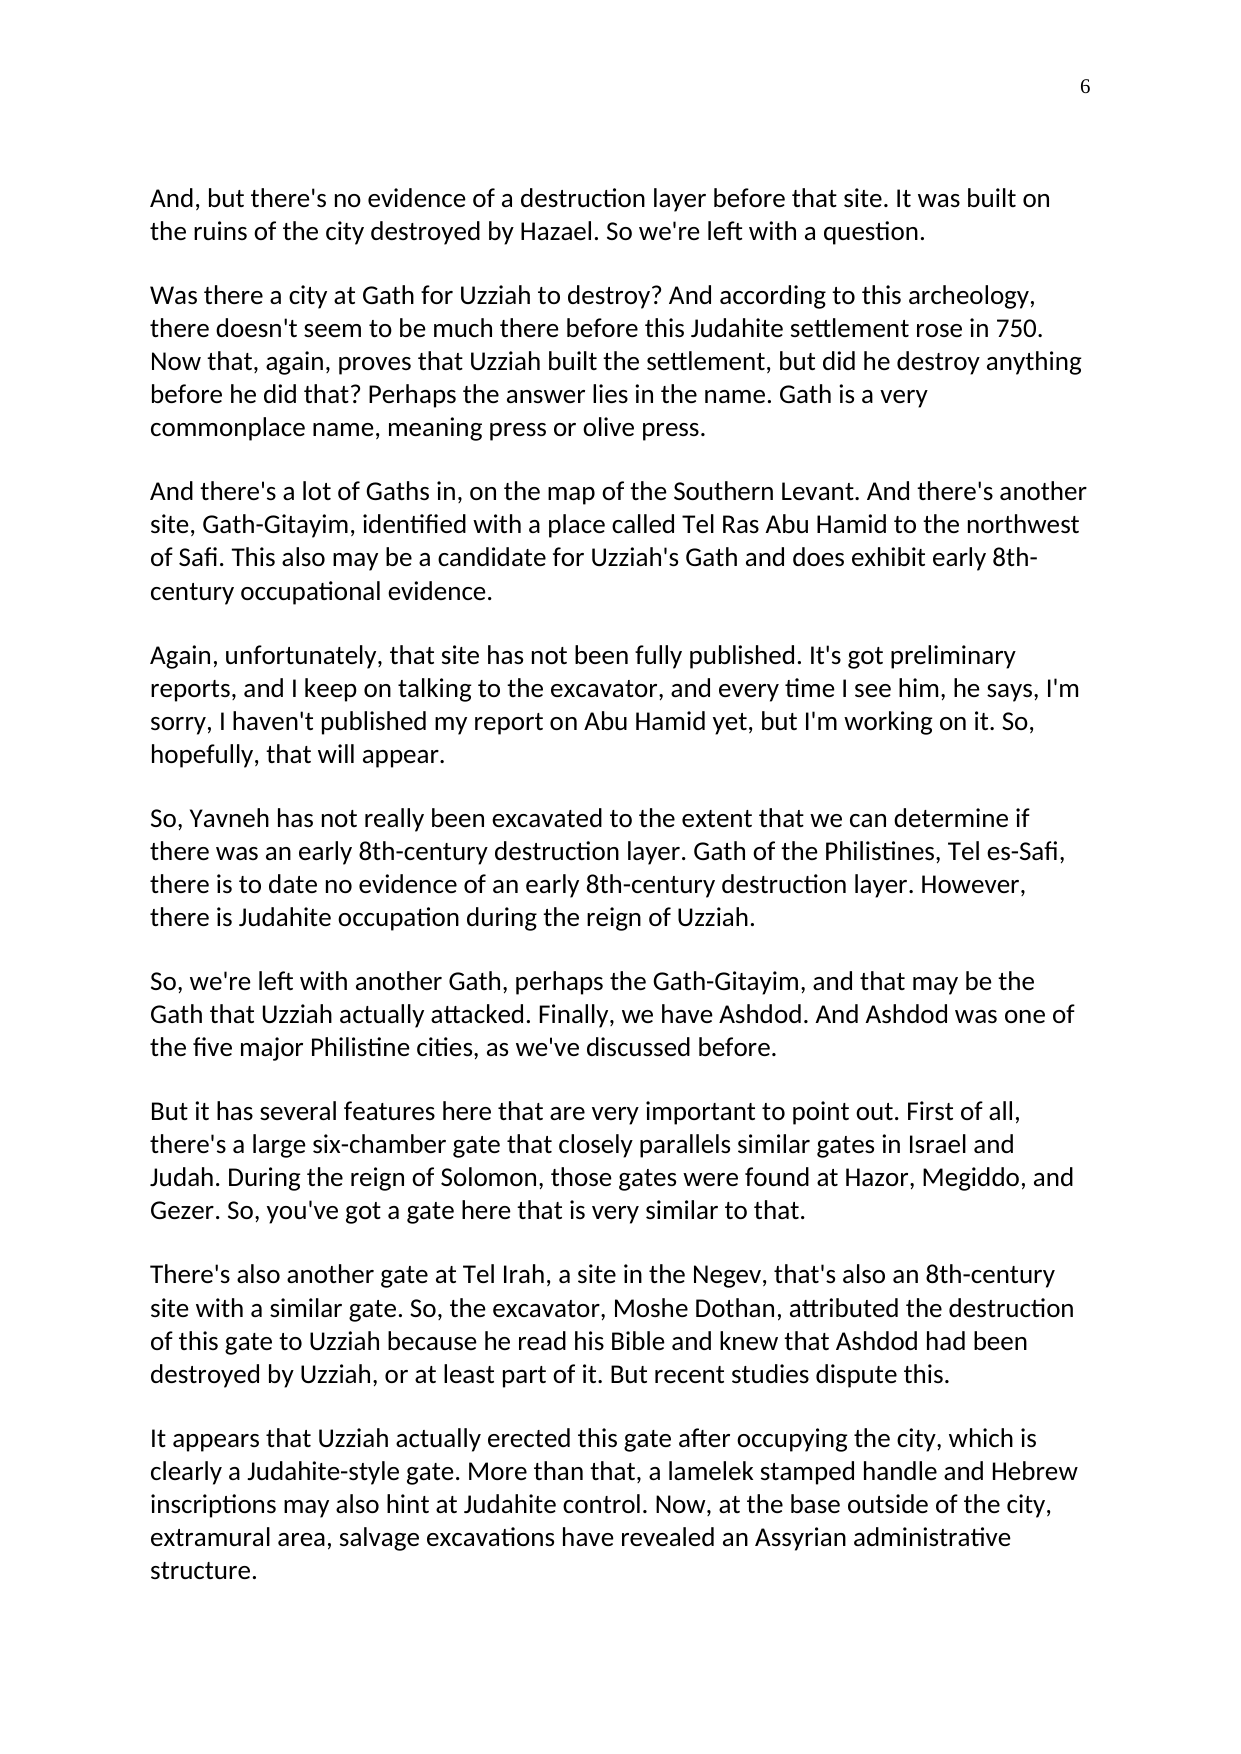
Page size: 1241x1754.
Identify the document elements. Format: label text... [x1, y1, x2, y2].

text Again, unfortunately, that site has not been fully published. It's got preliminary reports, and I keep on talking to the excavator, and every time I see him, he says, I'm sorry, I haven't published my report on Abu Hamid yet, but I'm working on it. So, hopefully, that will appear. [150, 638, 1090, 770]
text There's also another gate at Tel Irah, a site in the Negev, that's also an 8th-century site with a similar gate. So, the excavator, Moshe Dothan, attributed the destruction of this gate to Uzziah because he read his Bible and knew that Ashdod had been destroyed by Uzziah, or at least part of it. But recent studies dispute this. [150, 1258, 1090, 1390]
text So, Yavneh has not really been excavated to the extent that we can determine if there was an early 8th-century destruction layer. Gath of the Philistines, Tel es-Safi, there is to date no evidence of an early 8th-century destruction layer. However, there is Judahite occupation during the reign of Uzziah. [150, 801, 1090, 933]
text So, we're left with another Gath, perhaps the Gath-Gitayim, and that may be the Gath that Uzziah actually attacked. Finally, we have Ashdod. And Ashdod was one of the five major Philistine cities, as we've discussed before. [150, 964, 1090, 1063]
text And there's a lot of Gaths in, on the map of the Southern Levant. And there's another site, Gath-Gitayim, identified with a place called Tel Ras Abu Hamid to the northwest of Safi. This also may be a candidate for Uzziah's Gath and does exhibit early 8th-century occupational evidence. [150, 474, 1090, 607]
text And, but there's no evidence of a destruction layer before that site. It was built on the ruins of the city destroyed by Hazael. So we're left with a question. [150, 181, 1090, 247]
text But it has several features here that are very important to point out. First of all, there's a large six-chamber gate that closely parallels similar gates in Israel and Judah. During the reign of Solomon, those gates were found at Hazor, Megiddo, and Gezer. So, you've got a gate here that is very similar to that. [150, 1094, 1090, 1227]
text Was there a city at Gath for Uzziah to destroy? And according to this archeology, there doesn't seem to be much there before this Judahite settlement rose in 750. Now that, again, proves that Uzziah built the settlement, but did he destroy anything before he did that? Perhaps the answer lies in the name. Gath is a very commonplace name, meaning press or olive press. [150, 278, 1090, 443]
text It appears that Uzziah actually erected this gate after occupying the city, which is clearly a Judahite-style gate. More than that, a lamelek stamped handle and Hebrew inscriptions may also hint at Judahite control. Now, at the base outside of the city, extramural area, salvage excavations have revealed an Assyrian administrative structure. [150, 1421, 1090, 1586]
